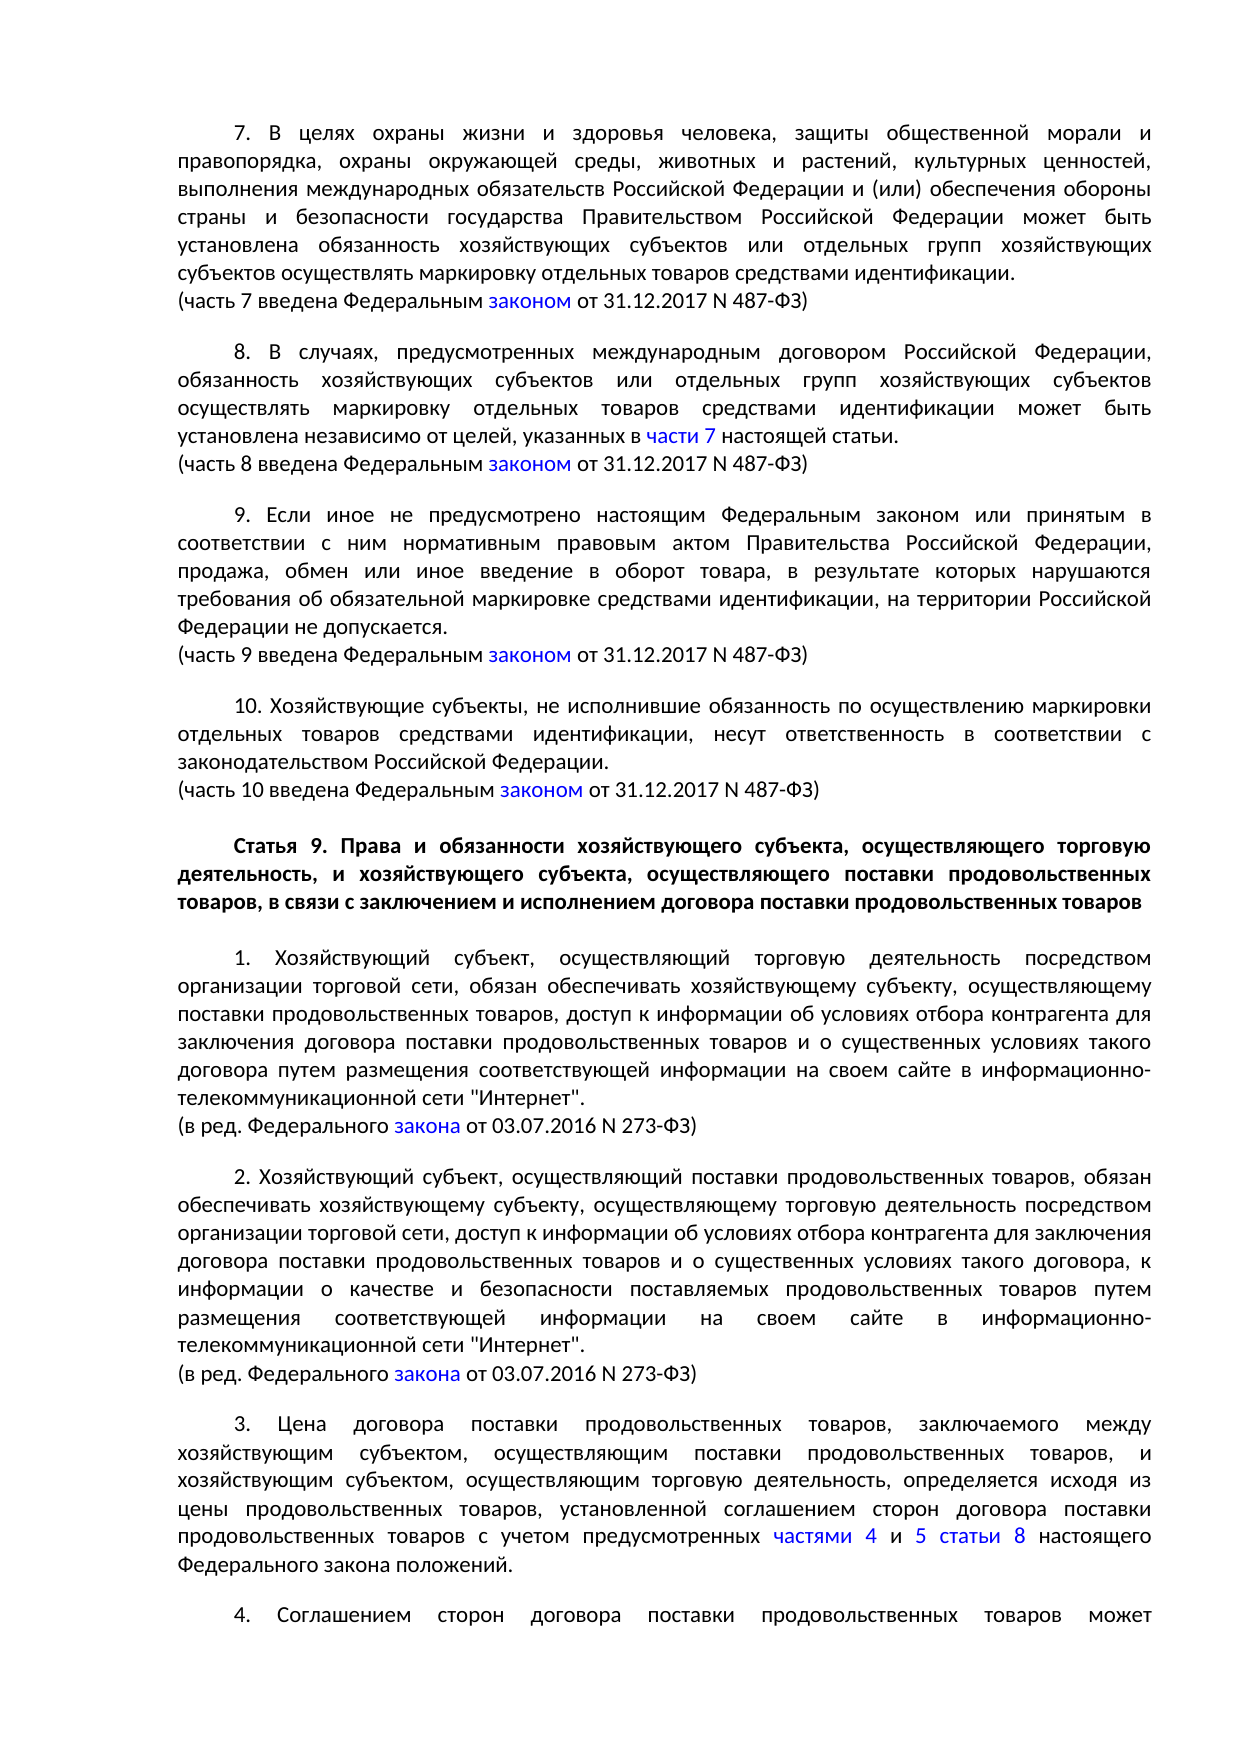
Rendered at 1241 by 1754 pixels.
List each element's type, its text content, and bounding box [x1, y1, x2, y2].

text (часть 8 введена Федеральным законом от 31.12.2017 N 487-ФЗ) [177, 449, 1152, 477]
text (часть 7 введена Федеральным законом от 31.12.2017 N 487-ФЗ) [177, 286, 1152, 314]
text (в ред. Федерального закона от 03.07.2016 N 273-ФЗ) [177, 1112, 1152, 1139]
text 2. Хозяйствующий субъект, осуществляющий поставки продовольственных товаров, обязан обеспечивать хозяйствующему субъекту, осуществляющему торговую деятельность посредством организации торговой сети, доступ к информации об условиях отбора контрагента для заключения договора поставки продовольственных товаров и о существенных условиях такого договора, к информации о качестве и безопасности поставляемых продовольственных товаров путем размещения соответствующей информации на своем сайте в информационно-телекоммуникационной сети "Интернет". [177, 1162, 1152, 1359]
text (часть 9 введена Федеральным законом от 31.12.2017 N 487-ФЗ) [177, 640, 1152, 668]
text (часть 10 введена Федеральным законом от 31.12.2017 N 487-ФЗ) [177, 775, 1152, 803]
text 1. Хозяйствующий субъект, осуществляющий торговую деятельность посредством организации торговой сети, обязан обеспечивать хозяйствующему субъекту, осуществляющему поставки продовольственных товаров, доступ к информации об условиях отбора контрагента для заключения договора поставки продовольственных товаров и о существенных условиях такого договора путем размещения соответствующей информации на своем сайте в информационно-телекоммуникационной сети "Интернет". [177, 943, 1152, 1112]
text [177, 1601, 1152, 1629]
text 9. Если иное не предусмотрено настоящим Федеральным законом или принятым в соответствии с ним нормативным правовым актом Правительства Российской Федерации, продажа, обмен или иное введение в оборот товара, в результате которых нарушаются требования об обязательной маркировке средствами идентификации, на территории Российской Федерации не допускается. [177, 500, 1152, 640]
text 10. Хозяйствующие субъекты, не исполнившие обязанность по осуществлению маркировки отдельных товаров средствами идентификации, несут ответственность в соответствии с законодательством Российской Федерации. [177, 691, 1152, 775]
text 8. В случаях, предусмотренных международным договором Российской Федерации, обязанность хозяйствующих субъектов или отдельных групп хозяйствующих субъектов осуществлять маркировку отдельных товаров средствами идентификации может быть установлена независимо от целей, указанных в части 7 настоящей статьи. [177, 337, 1152, 449]
text (в ред. Федерального закона от 03.07.2016 N 273-ФЗ) [177, 1359, 1152, 1387]
title Статья 9. Права и обязанности хозяйствующего субъекта, осуществляющего торговую деятельность, и хозяйствующего субъекта, осуществляющего поставки продовольственных товаров, в связи с заключением и исполнением договора поставки продовольственных товаров [177, 831, 1152, 915]
text 3. Цена договора поставки продовольственных товаров, заключаемого между хозяйствующим субъектом, осуществляющим поставки продовольственных товаров, и хозяйствующим субъектом, осуществляющим торговую деятельность, определяется исходя из цены продовольственных товаров, установленной соглашением сторон договора поставки продовольственных товаров с учетом предусмотренных частями 4 и 5 статьи 8 настоящего Федерального закона положений. [177, 1409, 1152, 1578]
text 7. В целях охраны жизни и здоровья человека, защиты общественной морали и правопорядка, охраны окружающей среды, животных и растений, культурных ценностей, выполнения международных обязательств Российской Федерации и (или) обеспечения обороны страны и безопасности государства Правительством Российской Федерации может быть установлена обязанность хозяйствующих субъектов или отдельных групп хозяйствующих субъектов осуществлять маркировку отдельных товаров средствами идентификации. [177, 118, 1152, 286]
